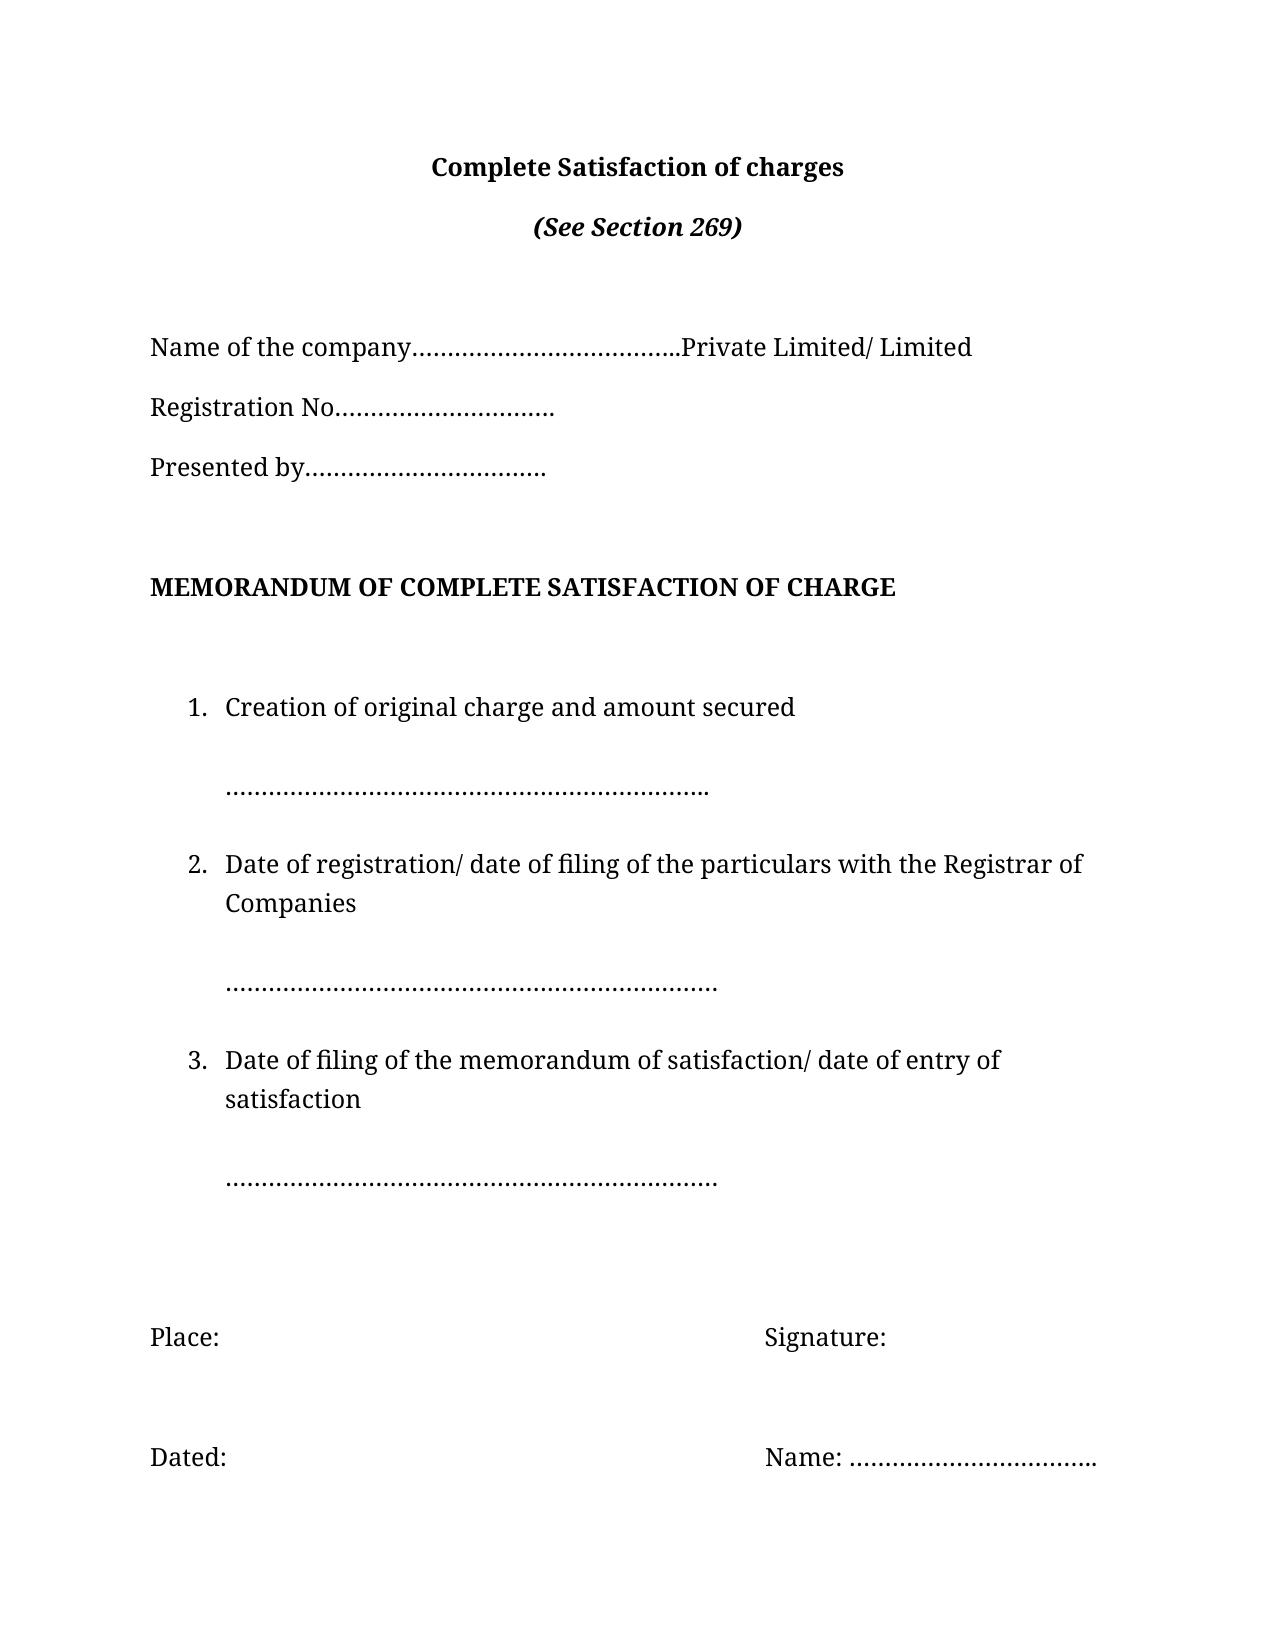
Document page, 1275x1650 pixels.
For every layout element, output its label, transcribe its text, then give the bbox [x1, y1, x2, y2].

text (See Section 269) [150, 210, 1125, 244]
text Presented by……………………………. [150, 450, 1125, 484]
text Place: Signature: [150, 1319, 1125, 1353]
text Complete Satisfaction of charges [150, 150, 1125, 184]
text Dated: Name: …………………………….. [150, 1439, 1125, 1473]
list …………………………………………………………… [225, 1160, 1125, 1194]
list Date of registration/ date of filing of the particulars with the Registrar of Companies [187, 847, 1125, 920]
list Date of filing of the memorandum of satisfaction/ date of entry of satisfaction [187, 1042, 1125, 1116]
list …………………………………………………………… [225, 964, 1125, 998]
list Creation of original charge and amount secured [187, 690, 1125, 724]
text Name of the company………………………………..Private Limited/ Limited [150, 330, 1125, 364]
text MEMORANDUM OF COMPLETE SATISFACTION OF CHARGE [150, 570, 1125, 604]
list ………………………………………………………….. [225, 768, 1125, 802]
text Registration No…………………………. [150, 390, 1125, 424]
